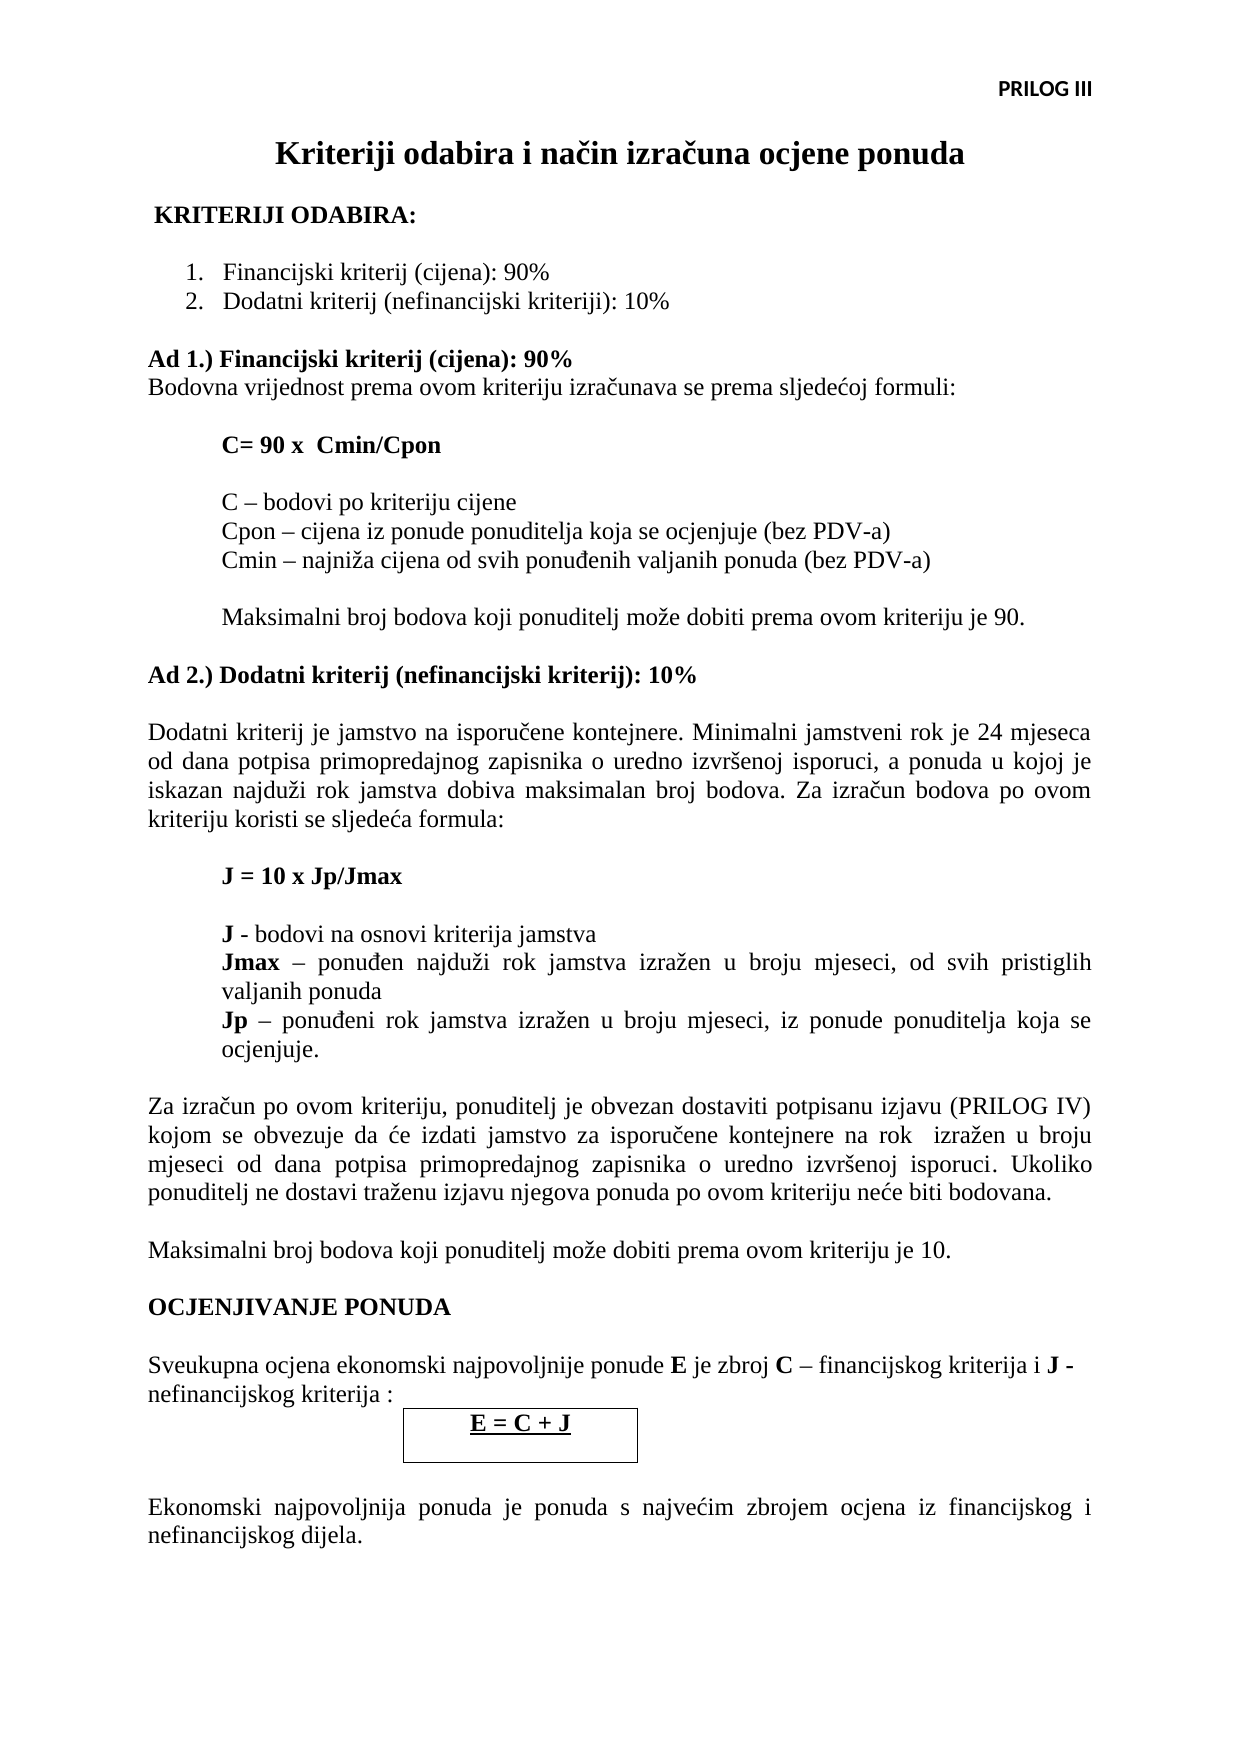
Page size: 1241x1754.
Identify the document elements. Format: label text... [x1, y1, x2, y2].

text Sveukupna ocjena ekonomski najpovoljnije ponude E je zbroj C – financijskog kriterija i J - nefinancijskog kriterija : [148, 1350, 1093, 1407]
list Financijski kriterij (cijena): 90% [185, 257, 1093, 286]
text Ekonomski najpovoljnija ponuda je ponuda s najvećim zbrojem ocjena iz financijskog i nefinancijskog dijela. [148, 1492, 1093, 1549]
text Cpon – cijena iz ponude ponuditelja koja se ocjenjuje (bez PDV-a) [148, 516, 1093, 545]
text Jp – ponuđeni rok jamstva izražen u broju mjeseci, iz ponude ponuditelja koja se ocjenjuje. [221, 1005, 1093, 1062]
text Maksimalni broj bodova koji ponuditelj može dobiti prema ovom kriteriju je 10. [148, 1235, 1093, 1264]
text Maksimalni broj bodova koji ponuditelj može dobiti prema ovom kriteriju je 90. [148, 602, 1093, 631]
text Cmin – najniža cijena od svih ponuđenih valjanih ponuda (bez PDV-a) [148, 545, 1093, 574]
text Bodovna vrijednost prema ovom kriteriju izračunava se prema sljedećoj formuli: [148, 372, 1093, 401]
table_header E = C + J [404, 1409, 637, 1462]
list Dodatni kriterij (nefinancijski kriteriji): 10% [185, 286, 1093, 315]
text KRITERIJI ODABIRA: [148, 200, 1093, 229]
text Jmax – ponuđen najduži rok jamstva izražen u broju mjeseci, od svih pristiglih valjanih ponuda [221, 947, 1093, 1005]
text J = 10 x Jp/Jmax [148, 861, 1093, 890]
text Za izračun po ovom kriteriju, ponuditelj je obvezan dostaviti potpisanu izjavu (PRILOG IV) kojom se obvezuje da će izdati jamstvo za isporučene kontejnere na rok izražen u broju mjeseci od dana potpisa primopredajnog zapisnika o uredno izvršenoj isporuci. Ukoliko ponuditelj ne dostavi traženu izjavu njegova ponuda po ovom kriteriju neće biti bodovana. [148, 1091, 1093, 1206]
text Dodatni kriterij je jamstvo na isporučene kontejnere. Minimalni jamstveni rok je 24 mjeseca od dana potpisa primopredajnog zapisnika o uredno izvršenoj isporuci, a ponuda u kojoj je iskazan najduži rok jamstva dobiva maksimalan broj bodova. Za izračun bodova po ovom kriteriju koristi se sljedeća formula: [148, 717, 1093, 832]
text C= 90 x Cmin/Cpon [148, 430, 1093, 459]
text C – bodovi po kriteriju cijene [148, 487, 1093, 516]
text J - bodovi na osnovi kriterija jamstva [148, 919, 1093, 947]
text Kriteriji odabira i način izračuna ocjene ponuda [148, 133, 1093, 171]
text Ad 2.) Dodatni kriterij (nefinancijski kriterij): 10% [148, 660, 1093, 689]
text OCJENJIVANJE PONUDA [148, 1292, 1093, 1321]
text Ad 1.) Financijski kriterij (cijena): 90% [148, 344, 1093, 372]
